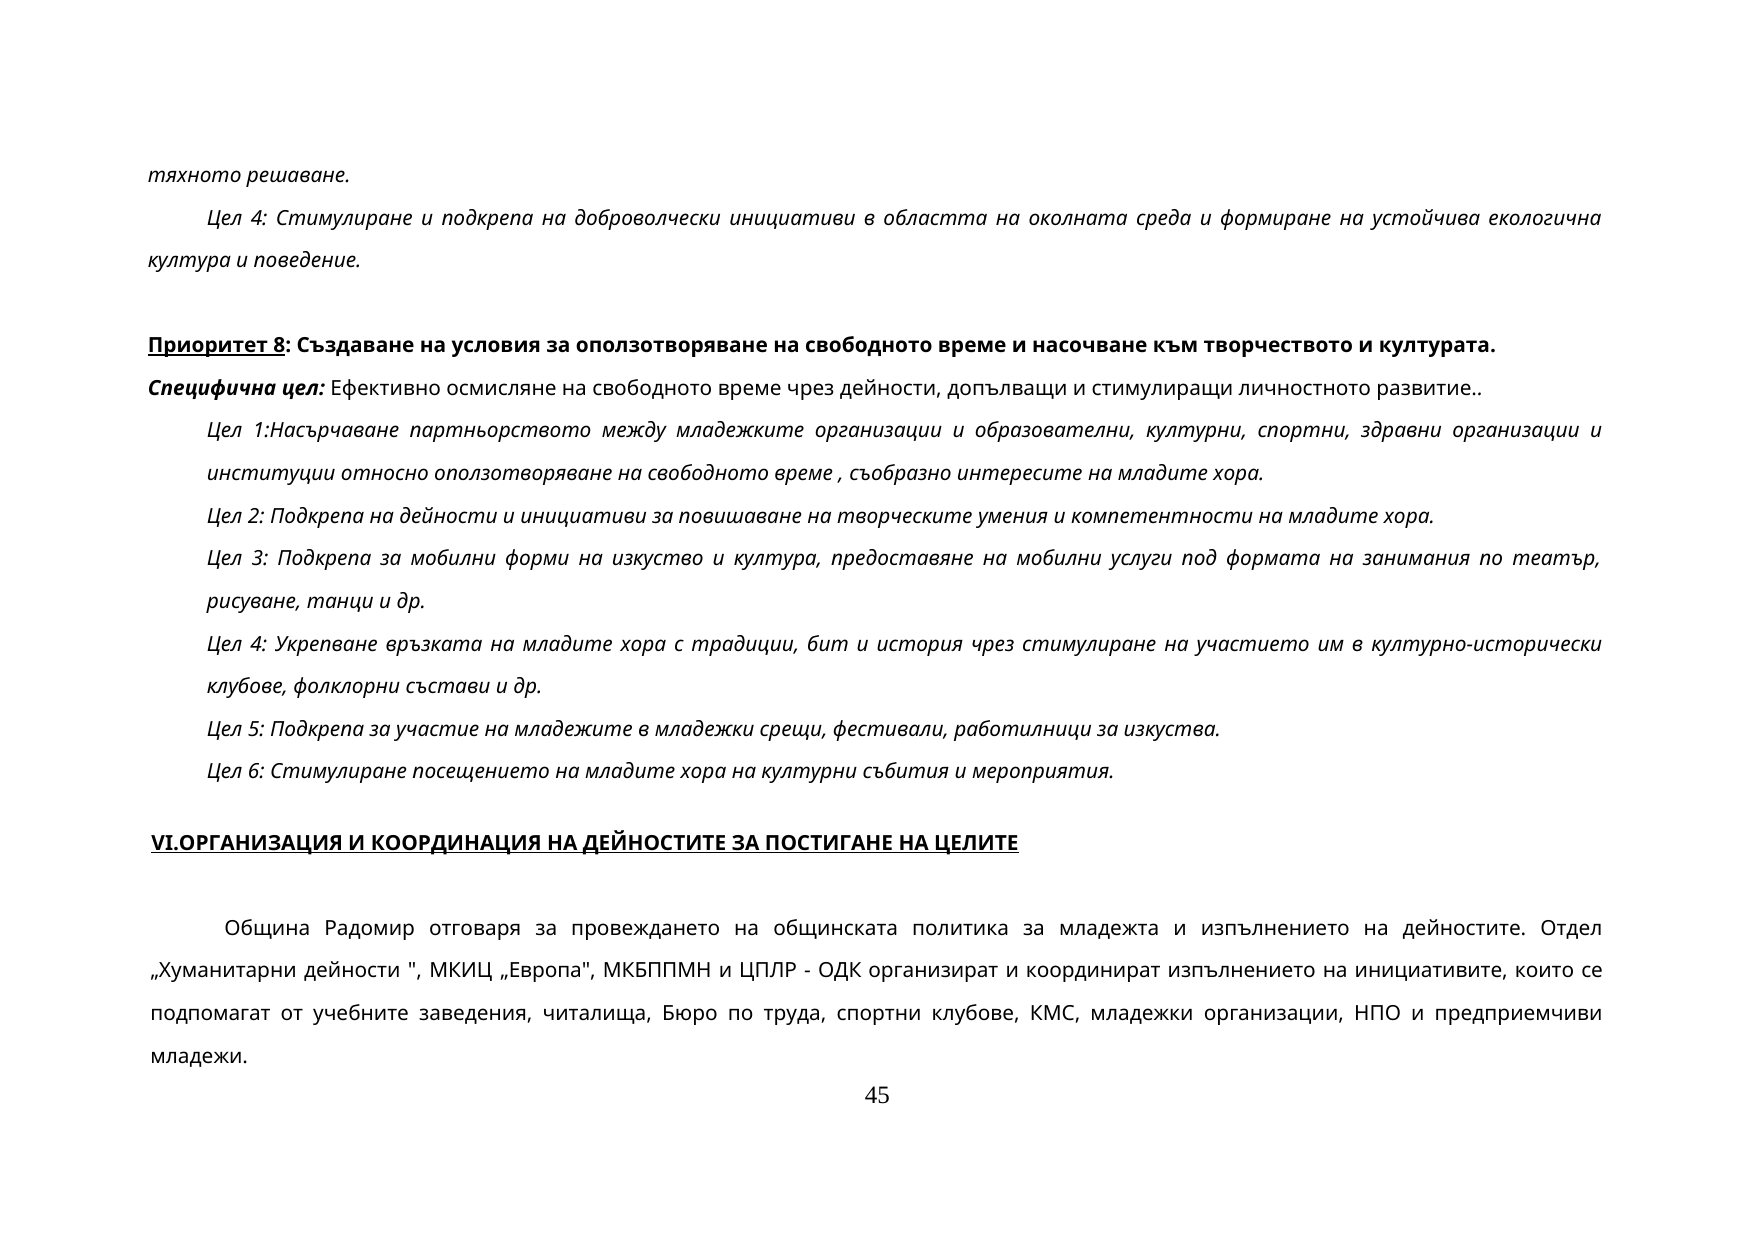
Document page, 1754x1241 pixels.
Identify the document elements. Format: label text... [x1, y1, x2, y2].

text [148, 160, 1606, 188]
text Цел 4: Стимулиране и подкрепа на доброволчески инициативи в областта на околната среда и формиране на устойчива екологична култура и поведение. [148, 203, 1606, 274]
text VI.ОРГАНИЗАЦИЯ И КООРДИНАЦИЯ НА ДЕЙНОСТИТЕ ЗА ПОСТИГАНЕ НА ЦЕЛИТЕ [151, 828, 1606, 856]
text Специфична цел: Ефективно осмисляне на свободното време чрез дейности, допълващи и стимулиращи личностното развитие.. [148, 373, 1606, 401]
text Община Радомир отговаря за провеждането на общинската политика за младежта и изпълнението на дейностите. Отдел „Хуманитарни дейности ", МКИЦ „Европа", МКБППМН и ЦПЛР - ОДК организират и координират изпълнението на инициативите, които се подпомагат от учебните заведения, читалища, Бюро по труда, спортни клубове, КМС, младежки организации, НПО и предприемчиви младежи. [150, 913, 1603, 1069]
text Цел 2: Подкрепа на дейности и инициативи за повишаване на творческите умения и компетентности на младите хора. [207, 501, 1606, 529]
text Цел 6: Стимулиране посещението на младите хора на културни събития и мероприятия. [207, 756, 1606, 785]
text Цел 4: Укрепване връзката на младите хора с традиции, бит и история чрез стимулиране на участието им в културно-исторически клубове, фолклорни състави и др. [207, 629, 1606, 700]
text Цел 1:Насърчаване партньорството между младежките организации и образователни, културни, спортни, здравни организации и институции относно оползотворяване на свободното време , съобразно интересите на младите хора. [207, 416, 1606, 487]
text Приоритет 8: Създаване на условия за оползотворяване на свободното време и насочване към творчеството и културата. [148, 330, 1606, 359]
text Цел 5: Подкрепа за участие на младежите в младежки срещи, фестивали, работилници за изкуства. [207, 714, 1606, 742]
text Цел 3: Подкрепа за мобилни форми на изкуство и култура, предоставяне на мобилни услуги под формата на занимания по театър, рисуване, танци и др. [207, 543, 1606, 614]
